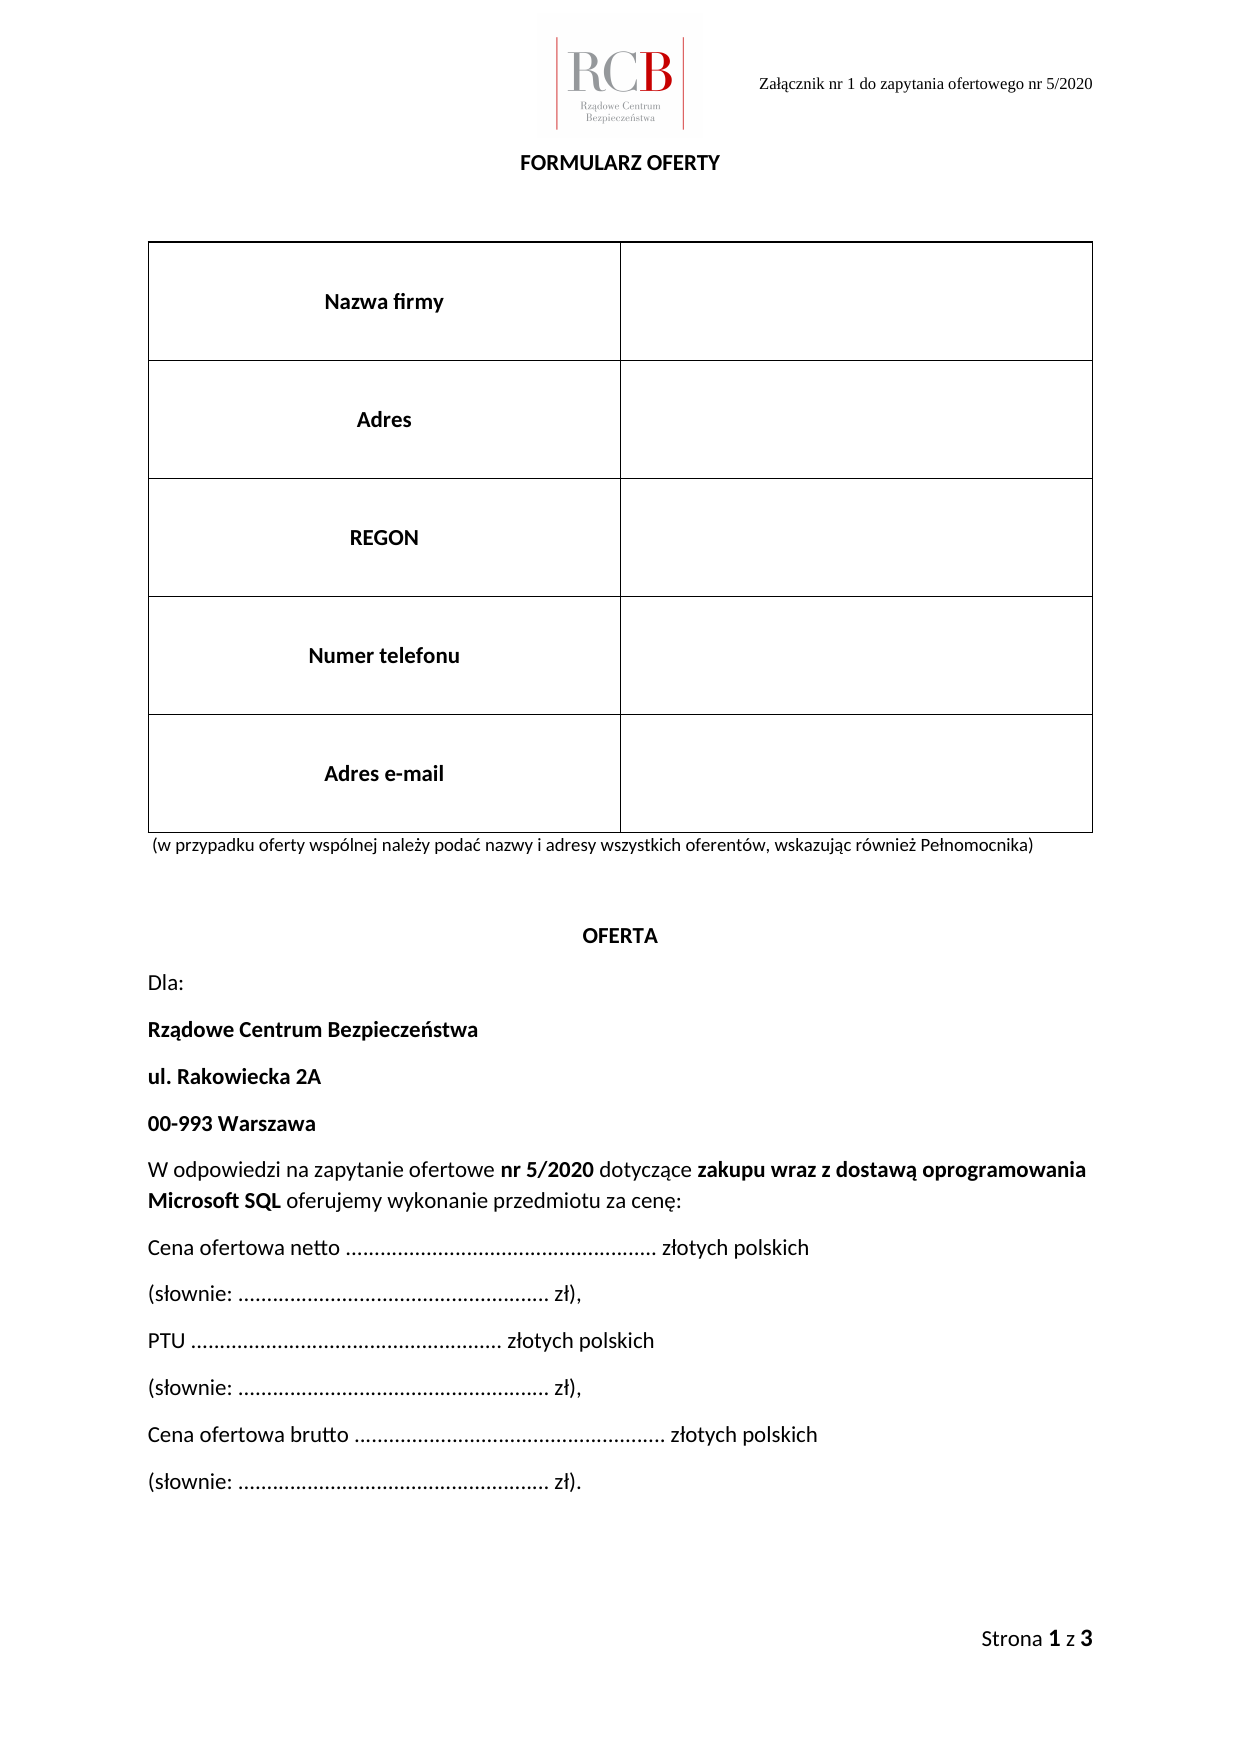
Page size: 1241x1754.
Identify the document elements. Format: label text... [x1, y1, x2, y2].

text ul. Rakowiecka 2A [148, 1062, 1093, 1090]
text Rządowe Centrum Bezpieczeństwa [148, 1015, 1093, 1043]
table_cell REGON [149, 479, 620, 596]
text (słownie: ...................................................... zł), [148, 1279, 1093, 1308]
text OFERTA [148, 921, 1093, 949]
table_header [621, 243, 1092, 359]
text Cena ofertowa brutto ...................................................... złotych polskich [148, 1420, 1093, 1448]
table_cell Adres e-mail [149, 715, 620, 832]
text (w przypadku oferty wspólnej należy podać nazwy i adresy wszystkich oferentów, wskazując również Pełnomocnika) [148, 833, 1093, 856]
table_header Nazwa firmy [149, 243, 620, 359]
text (słownie: ...................................................... zł). [148, 1467, 1093, 1495]
text PTU ...................................................... złotych polskich [148, 1326, 1093, 1354]
table_cell [621, 479, 1092, 596]
text FORMULARZ OFERTY [148, 148, 1093, 176]
table_cell [621, 715, 1092, 832]
table_cell Adres [149, 361, 620, 478]
text 00-993 Warszawa [148, 1109, 1093, 1137]
text Cena ofertowa netto ...................................................... złotych polskich [148, 1233, 1093, 1261]
table_cell Numer telefonu [149, 597, 620, 714]
text Dla: [148, 968, 1093, 996]
picture [536, 13, 704, 138]
text (słownie: ...................................................... zł), [148, 1373, 1093, 1401]
table_cell [621, 597, 1092, 714]
text W odpowiedzi na zapytanie ofertowe nr 5/2020 dotyczące zakupu wraz z dostawą oprogramowania Microsoft SQL oferujemy wykonanie przedmiotu za cenę: [148, 1156, 1093, 1214]
table_cell [621, 361, 1092, 478]
